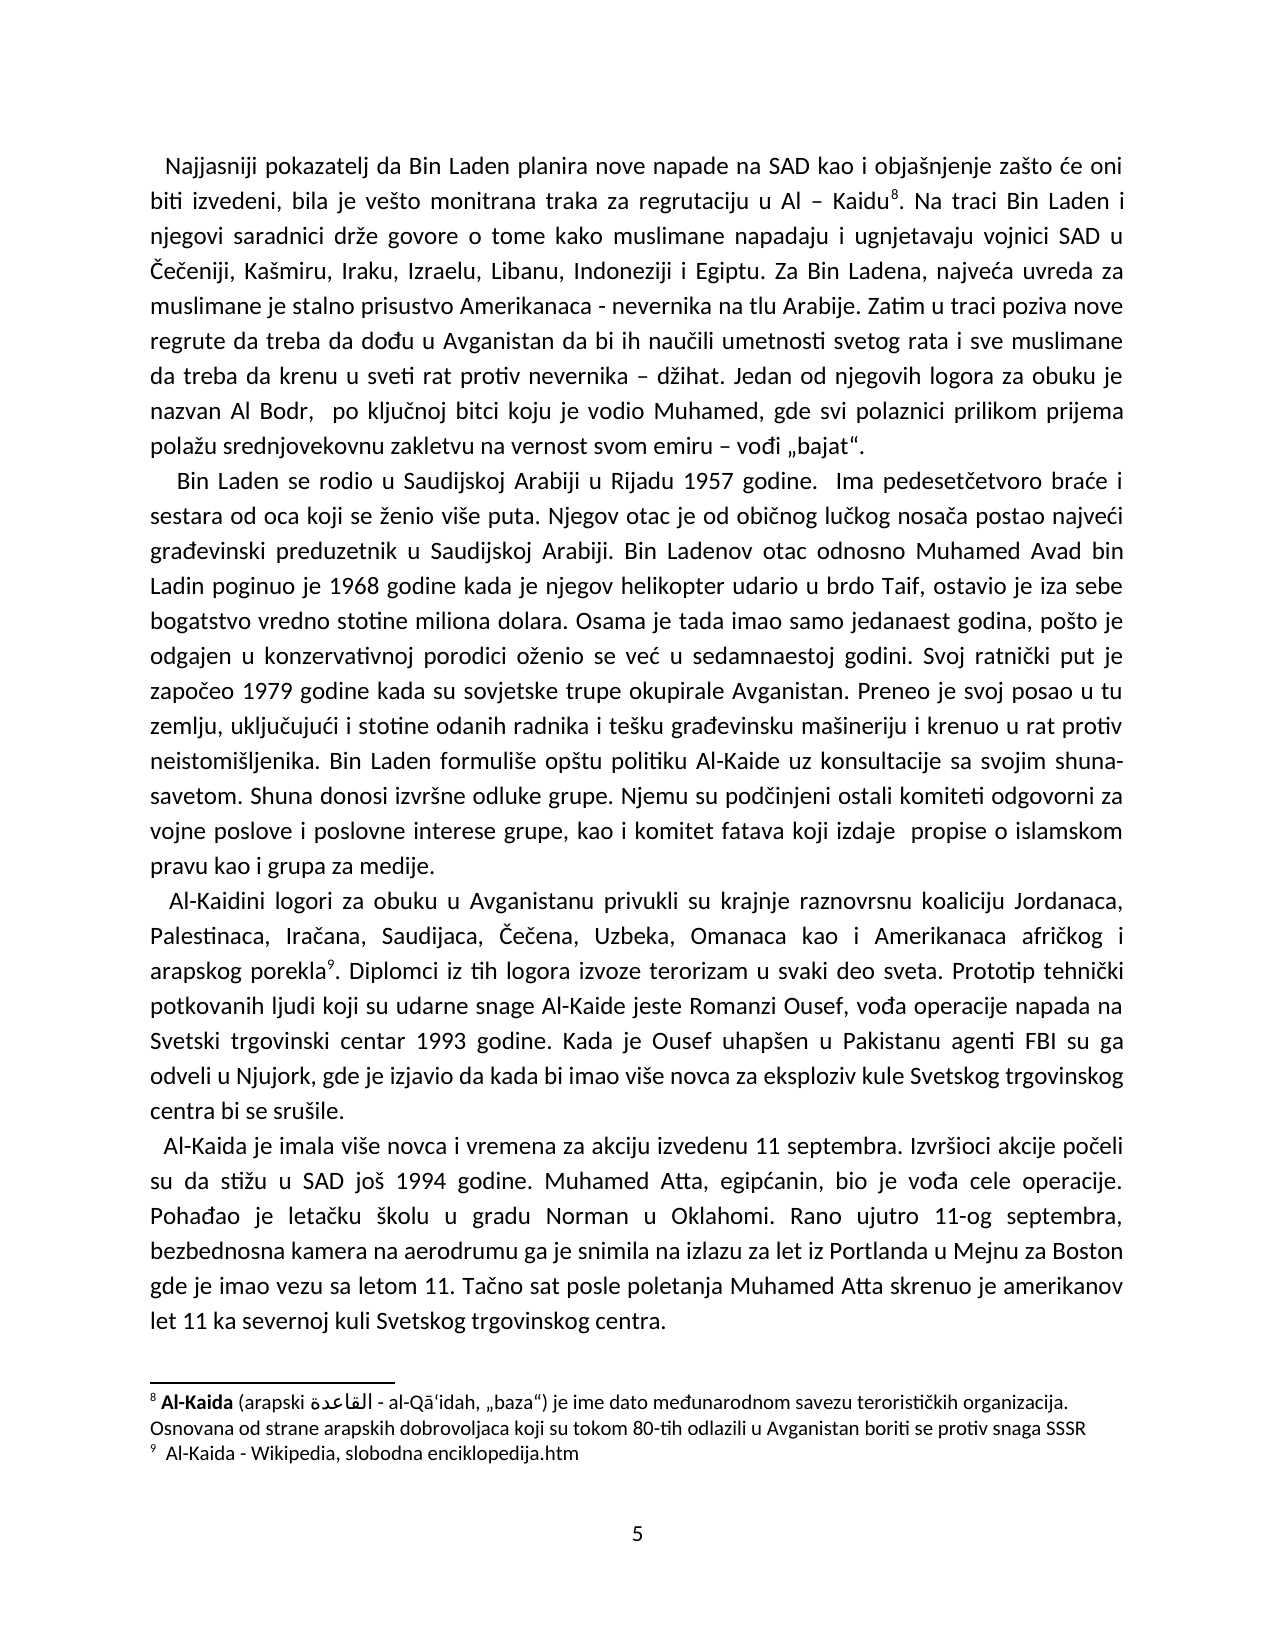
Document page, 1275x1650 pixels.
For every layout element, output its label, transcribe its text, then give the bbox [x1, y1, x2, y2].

text Bin Laden se rodio u Saudijskoj Arabiji u Rijadu 1957 godine. Ima pedesetčetvoro braće i sestara od oca koji se ženio više puta. Njegov otac je od običnog lučkog nosača postao najveći građevinski preduzetnik u Saudijskoj Arabiji. Bin Ladenov otac odnosno Muhamed Avad bin Ladin poginuo je 1968 godine kada je njegov helikopter udario u brdo Taif, ostavio je iza sebe bogatstvo vredno stotine miliona dolara. Osama je tada imao samo jedanaest godina, pošto je odgajen u konzervativnoj porodici oženio se već u sedamnaestoj godini. Svoj ratnički put je započeo 1979 godine kada su sovjetske trupe okupirale Avganistan. Preneo je svoj posao u tu zemlju, uključujući i stotine odanih radnika i tešku građevinsku mašineriju i krenuo u rat protiv neistomišljenika. Bin Laden formuliše opštu politiku Al-Kaide uz konsultacije sa svojim shuna-savetom. Shuna donosi izvršne odluke grupe. Njemu su podčinjeni ostali komiteti odgovorni za vojne poslove i poslovne interese grupe, kao i komitet fatava koji izdaje propise o islamskom pravu kao i grupa za medije. [150, 465, 1125, 881]
text Al-Kaidini logori za obuku u Avganistanu privukli su krajnje raznovrsnu koaliciju Jordanaca, Palestinaca, Iračana, Saudijaca, Čečena, Uzbeka, Omanaca kao i Amerikanaca afričkog i arapskog porekla. Diplomci iz tih logora izvoze terorizam u svaki deo sveta. Prototip tehnički potkovanih ljudi koji su udarne snage Al-Kaide jeste Romanzi Ousef, vođa operacije napada na Svetski trgovinski centar 1993 godine. Kada je Ousef uhapšen u Pakistanu agenti FBI su ga odveli u Njujork, gde je izjavio da kada bi imao više novca za eksploziv kule Svetskog trgovinskog centra bi se srušile. [150, 885, 1125, 1126]
text Al-Kaida je imala više novca i vremena za akciju izvedenu 11 septembra. Izvršioci akcije počeli su da stižu u SAD još 1994 godine. Muhamed Atta, egipćanin, bio je vođa cele operacije. Pohađao je letačku školu u gradu Norman u Oklahomi. Rano ujutro 11-og septembra, bezbednosna kamera na aerodrumu ga je snimila na izlazu za let iz Portlanda u Mejnu za Boston gde je imao vezu sa letom 11. Tačno sat posle poletanja Muhamed Atta skrenuo je amerikanov let 11 ka severnoj kuli Svetskog trgovinskog centra. [150, 1130, 1125, 1336]
text Najjasniji pokazatelj da Bin Laden planira nove napade na SAD kao i objašnjenje zašto će oni biti izvedeni, bila je vešto monitrana traka za regrutaciju u Al – Kaidu. Na traci Bin Laden i njegovi saradnici drže govore o tome kako muslimane napadaju i ugnjetavaju vojnici SAD u Čečeniji, Kašmiru, Iraku, Izraelu, Libanu, Indoneziji i Egiptu. Za Bin Ladena, najveća uvreda za muslimane je stalno prisustvo Amerikanaca - nevernika na tlu Arabije. Zatim u traci poziva nove regrute da treba da dođu u Avganistan da bi ih naučili umetnosti svetog rata i sve muslimane da treba da krenu u sveti rat protiv nevernika – džihat. Jedan od njegovih logora za obuku je nazvan Al Bodr, po ključnoj bitci koju je vodio Muhamed, gde svi polaznici prilikom prijema polažu srednjovekovnu zakletvu na vernost svom emiru – vođi „bajat“. [150, 150, 1125, 461]
